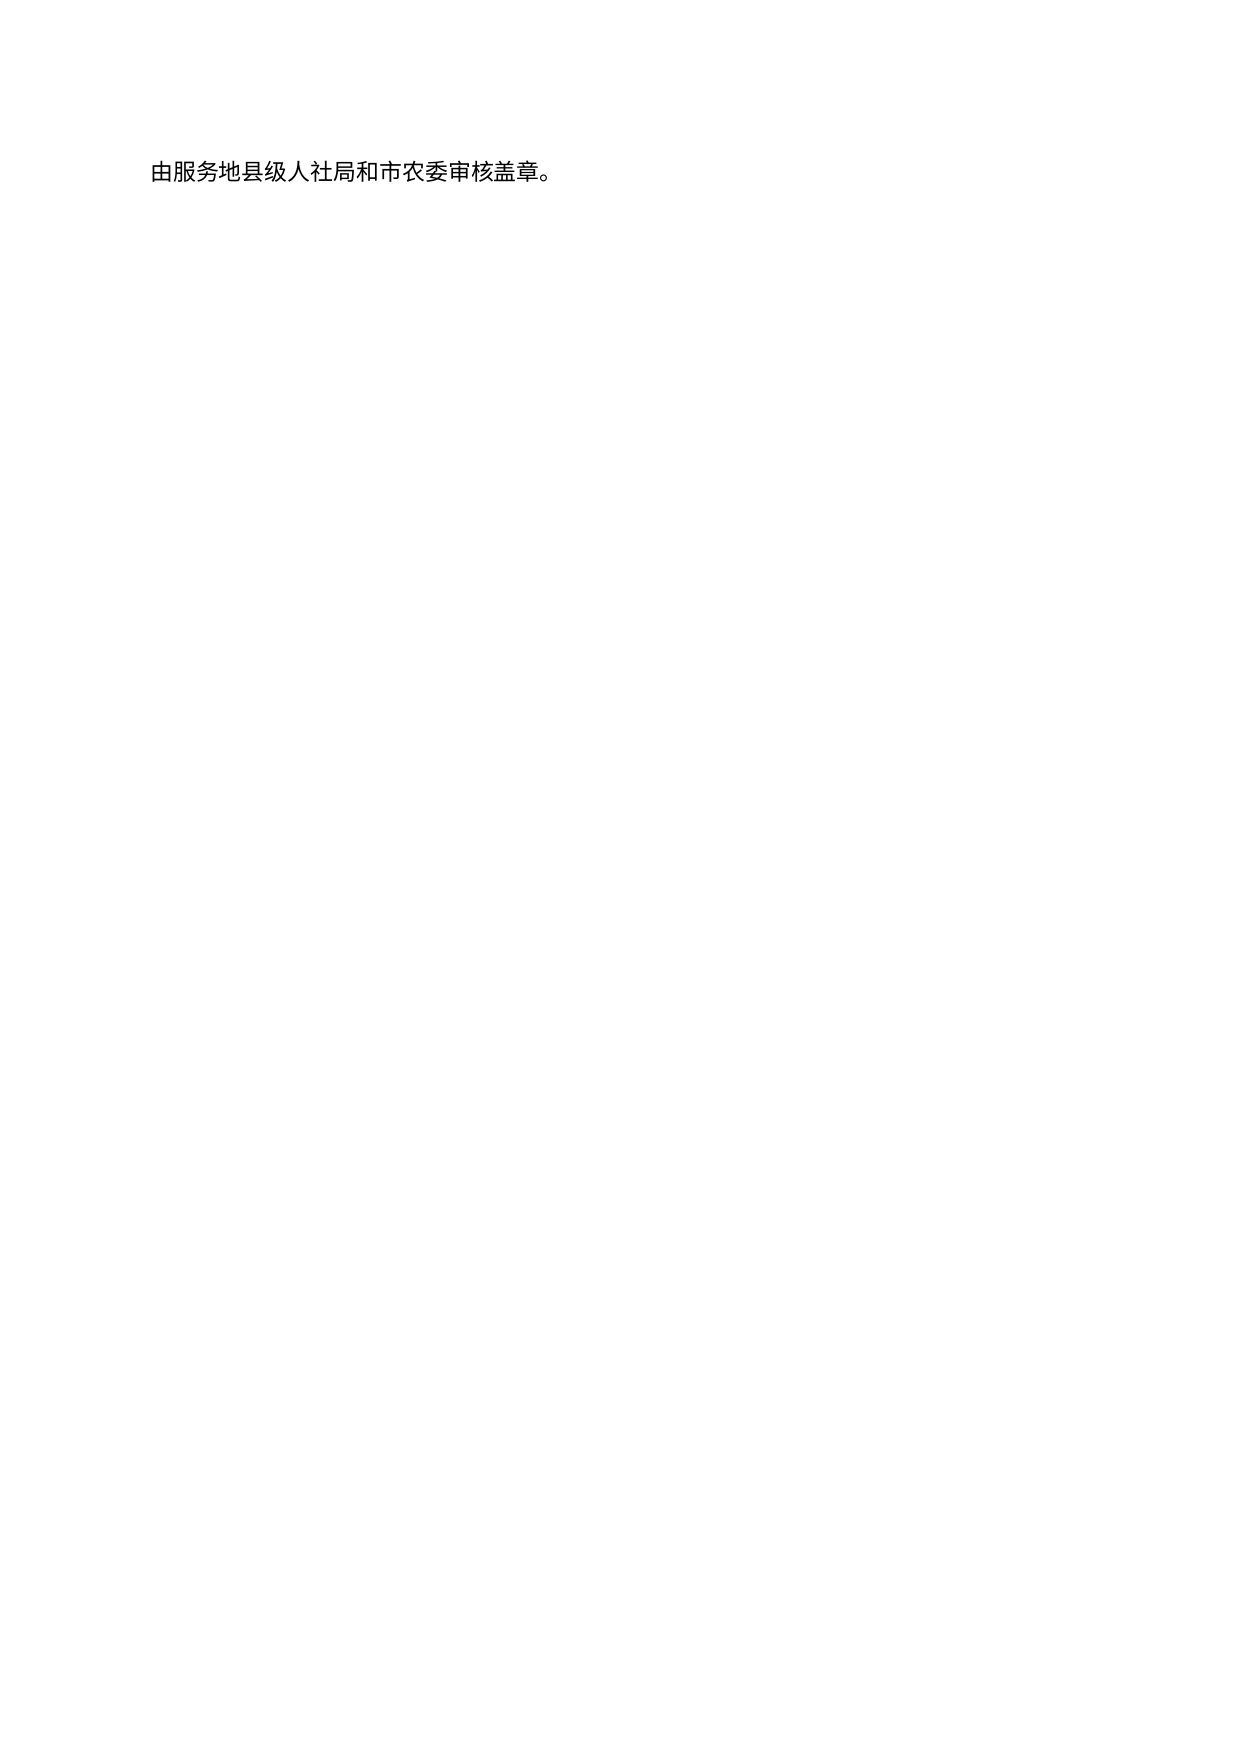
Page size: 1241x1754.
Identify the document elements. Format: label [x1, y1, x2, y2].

text [150, 150, 1090, 187]
